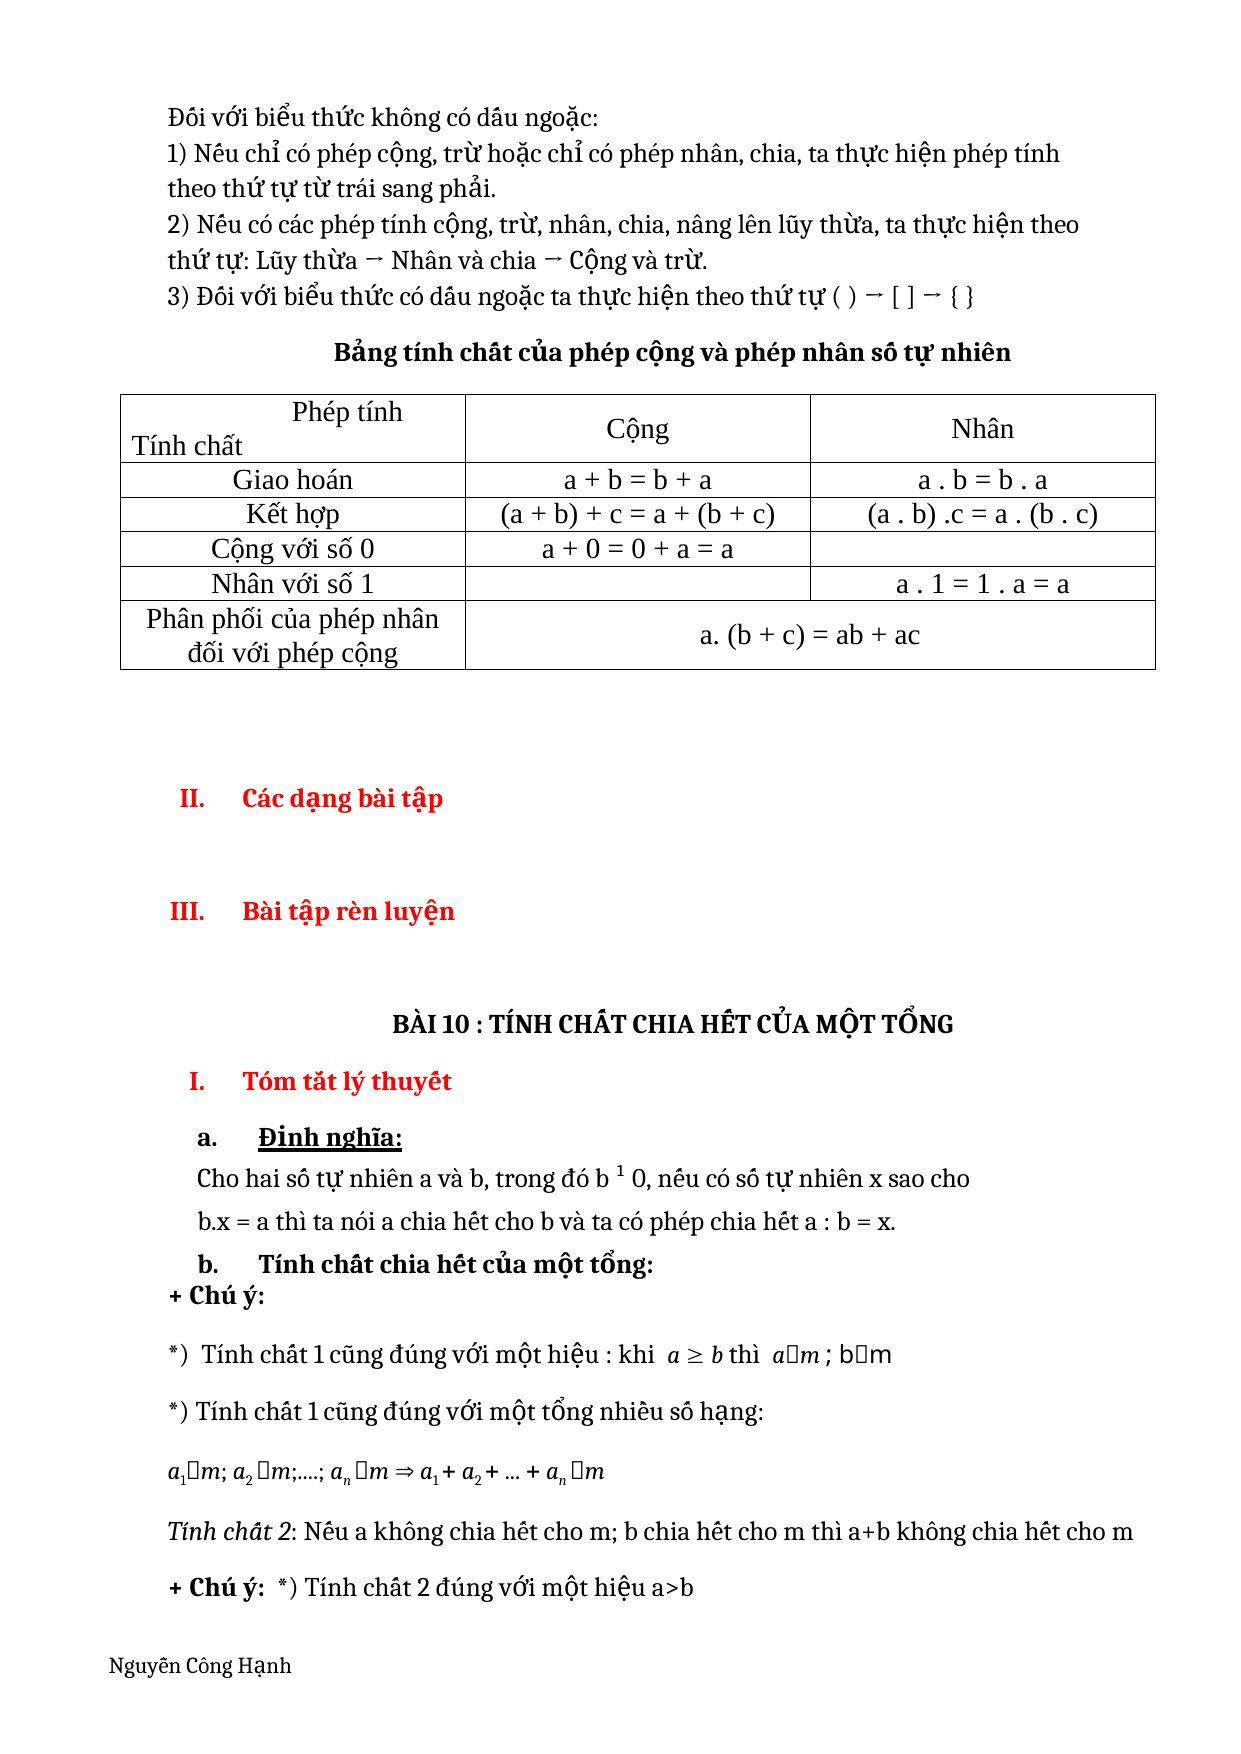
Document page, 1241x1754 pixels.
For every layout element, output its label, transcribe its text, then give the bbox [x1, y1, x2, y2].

list Bài tập rèn luyện [205, 896, 1178, 927]
table_cell a. (b + c) = ab + ac [466, 601, 1155, 668]
table_cell (a . b) .c = a . (b . c) [811, 498, 1155, 531]
table_cell [466, 567, 810, 600]
text *) Tính chất 1 cũng đúng với một tổng nhiều số hạng: [167, 1396, 1178, 1427]
text Đối với biểu thức không có dấu ngoặc: 1) Nếu chỉ có phép cộng, trừ hoặc chỉ có phép nhân, chia, ta thực hiện phép tính theo thứ tự từ trái sang phải. 2) Nếu có các phép tính cộng, trừ, nhân, chia, nâng lên lũy thừa, ta thực hiện theo thứ tự: Lũy thừa → Nhân và chia → Cộng và trừ. 3) Đối với biểu thức có dấu ngoặc ta thực hiện theo thứ tự ( ) → [ ] → { } [167, 102, 1178, 312]
text BÀI 10 : TÍNH CHẤT CHIA HẾT CỦA MỘT TỔNG [167, 1009, 1178, 1040]
text *) Tính chất 1 cũng đúng với một hiệu : khi a  b thì am ; bm [167, 1336, 1178, 1370]
text Cho hai số tự nhiên a và b, trong đó b ¹ 0, nếu có số tự nhiên x sao cho [167, 1163, 995, 1195]
subtitle Tính chất chia hết của một tổng: [167, 1249, 1178, 1280]
list Các dạng bài tập [205, 783, 1178, 814]
table_cell Phân phối của phép nhân đối với phép cộng [121, 601, 465, 668]
text Tính chất 2: Nếu a không chia hết cho m; b chia hết cho m thì a+b không chia hết cho m [167, 1516, 1178, 1547]
text Bảng tính chất của phép cộng và phép nhân số tự nhiên [167, 337, 1178, 368]
table_cell (a + b) + c = a + (b + c) [466, 498, 810, 531]
list Tóm tắt lý thuyết [205, 1066, 1178, 1097]
table_cell a + 0 = 0 + a = a [466, 532, 810, 566]
table_cell Kết hợp [121, 498, 465, 531]
text + Chú ý: *) Tính chất 2 đúng với một hiệu a>b [167, 1572, 1178, 1603]
text b.x = a thì ta nói a chia hết cho b và ta có phép chia hết a : b = x. [167, 1206, 958, 1237]
table_header Phép tính Tính chất [121, 395, 465, 462]
table_header Cộng [466, 395, 810, 462]
table_cell a . b = b . a [811, 463, 1155, 497]
text a1m; a2 m;....; an m  a1  a2  ...  an m [167, 1453, 1178, 1489]
table_cell [811, 532, 1155, 566]
table_cell a . 1 = 1 . a = a [811, 567, 1155, 600]
table_cell a + b = b + a [466, 463, 810, 497]
table_cell Nhân với số 1 [121, 567, 465, 600]
list Định nghĩa: [167, 1122, 1178, 1153]
table_header Nhân [811, 395, 1155, 462]
table_cell Giao hoán [121, 463, 465, 497]
table_cell Cộng với số 0 [121, 532, 465, 566]
text + Chú ý: [167, 1280, 1178, 1311]
